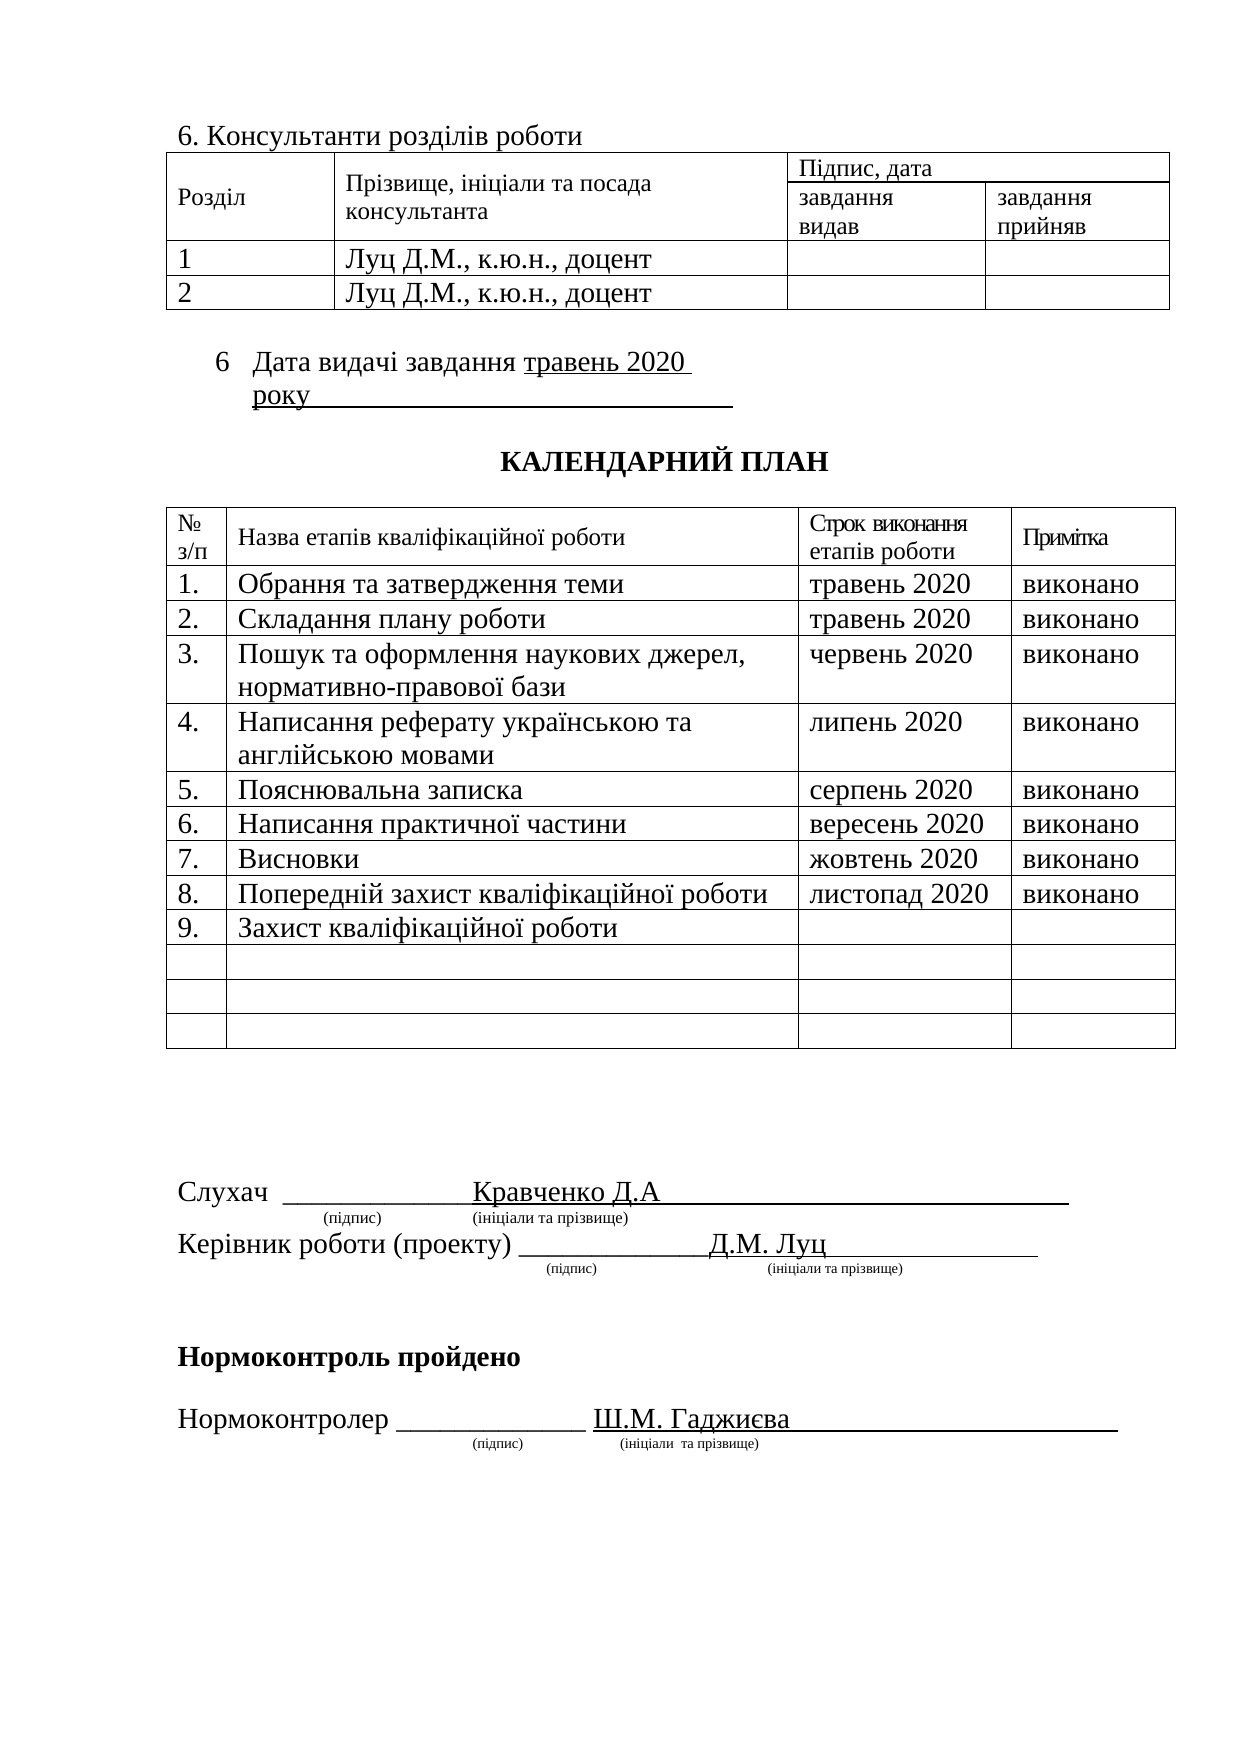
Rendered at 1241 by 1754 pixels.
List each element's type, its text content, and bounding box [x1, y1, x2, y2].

table_cell [799, 945, 1011, 979]
table_cell 2. [167, 601, 226, 635]
table_cell серпень 2020 [799, 772, 1011, 806]
table_cell [227, 980, 798, 1013]
text Слухач _____________Кравченко Д.А [177, 1174, 1152, 1207]
table_cell 6. [167, 807, 226, 840]
table_cell [227, 945, 798, 979]
table_cell [1012, 945, 1175, 979]
text (підпис) (ініціали та прізвище) [177, 1207, 1152, 1227]
text КАЛЕНДАРНИЙ ПЛАН [177, 444, 1152, 478]
table_cell 9. [167, 910, 226, 944]
table_cell Написання реферату українською та англійською мовами [227, 704, 798, 771]
table_cell вересень 2020 [799, 807, 1011, 840]
table_header Прізвище, ініціали та посада консультанта [335, 153, 787, 240]
table_cell [167, 945, 226, 979]
table_cell 3. [167, 636, 226, 703]
table_cell листопад 2020 [799, 876, 1011, 909]
table_cell Написання практичної частини [227, 807, 798, 840]
table_cell жовтень 2020 [799, 841, 1011, 875]
table_cell травень 2020 [799, 601, 1011, 635]
table_cell [799, 910, 1011, 944]
table_cell Попередній захист кваліфікаційної роботи [227, 876, 798, 909]
table_cell виконано [1012, 876, 1175, 909]
table_cell виконано [1012, 807, 1175, 840]
table_cell [227, 1014, 798, 1048]
table_cell Обрання та затвердження теми [227, 566, 798, 600]
table_header Строк виконання етапів роботи [799, 508, 1011, 565]
table_cell [1012, 1014, 1175, 1048]
table_header № з/п [167, 508, 226, 565]
table_header Підпис, дата [788, 153, 1169, 181]
table_header Примітка [1012, 508, 1175, 565]
table_cell Луц Д.М., к.ю.н., доцент [335, 276, 787, 309]
table_cell 7. [167, 841, 226, 875]
table_cell 1. [167, 566, 226, 600]
table_cell [799, 1014, 1011, 1048]
table_cell виконано [1012, 841, 1175, 875]
table_cell 4. [167, 704, 226, 771]
table_header Назва етапів кваліфікаційної роботи [227, 508, 798, 565]
table_header Розділ [167, 153, 334, 240]
table_cell [1012, 980, 1175, 1013]
table_cell [1012, 910, 1175, 944]
table_cell [799, 980, 1011, 1013]
text Нормоконтролер _____________ Ш.М. Гаджиєва [177, 1401, 1152, 1435]
table_cell липень 2020 [799, 704, 1011, 771]
table_cell 1 [167, 241, 334, 274]
text Керівник роботи (проекту) _____________Д.М. Луц [177, 1227, 1152, 1260]
table_cell завдання видав [788, 183, 985, 240]
table_cell [788, 276, 985, 309]
table_cell виконано [1012, 636, 1175, 703]
table_cell Пошук та оформлення наукових джерел, нормативно-правової бази [227, 636, 798, 703]
text (підпис) (ініціали та прізвище) [472, 1260, 1152, 1289]
table_cell Складання плану роботи [227, 601, 798, 635]
table_cell травень 2020 [799, 566, 1011, 600]
table_cell червень 2020 [799, 636, 1011, 703]
text Нормоконтроль пройдено [177, 1339, 1152, 1373]
table_cell [986, 276, 1169, 309]
text (підпис) (ініціали та прізвище) [398, 1435, 1152, 1464]
table_cell 8. [167, 876, 226, 909]
table_cell завдання прийняв [986, 183, 1169, 240]
table_cell [986, 241, 1169, 274]
table_cell Захист кваліфікаційної роботи [227, 910, 798, 944]
table_cell 2 [167, 276, 334, 309]
table_cell Пояснювальна записка [227, 772, 798, 806]
table_cell виконано [1012, 566, 1175, 600]
table_cell [788, 241, 985, 274]
table_cell Висновки [227, 841, 798, 875]
text 6. Консультанти розділів роботи [177, 118, 1152, 152]
table_cell Луц Д.М., к.ю.н., доцент [335, 241, 787, 274]
table_cell [167, 980, 226, 1013]
list Дата видачі завдання травень 2020 року [215, 344, 1152, 411]
table_cell виконано [1012, 772, 1175, 806]
table_cell виконано [1012, 601, 1175, 635]
table_cell 5. [167, 772, 226, 806]
table_cell [167, 1014, 226, 1048]
table_cell виконано [1012, 704, 1175, 771]
